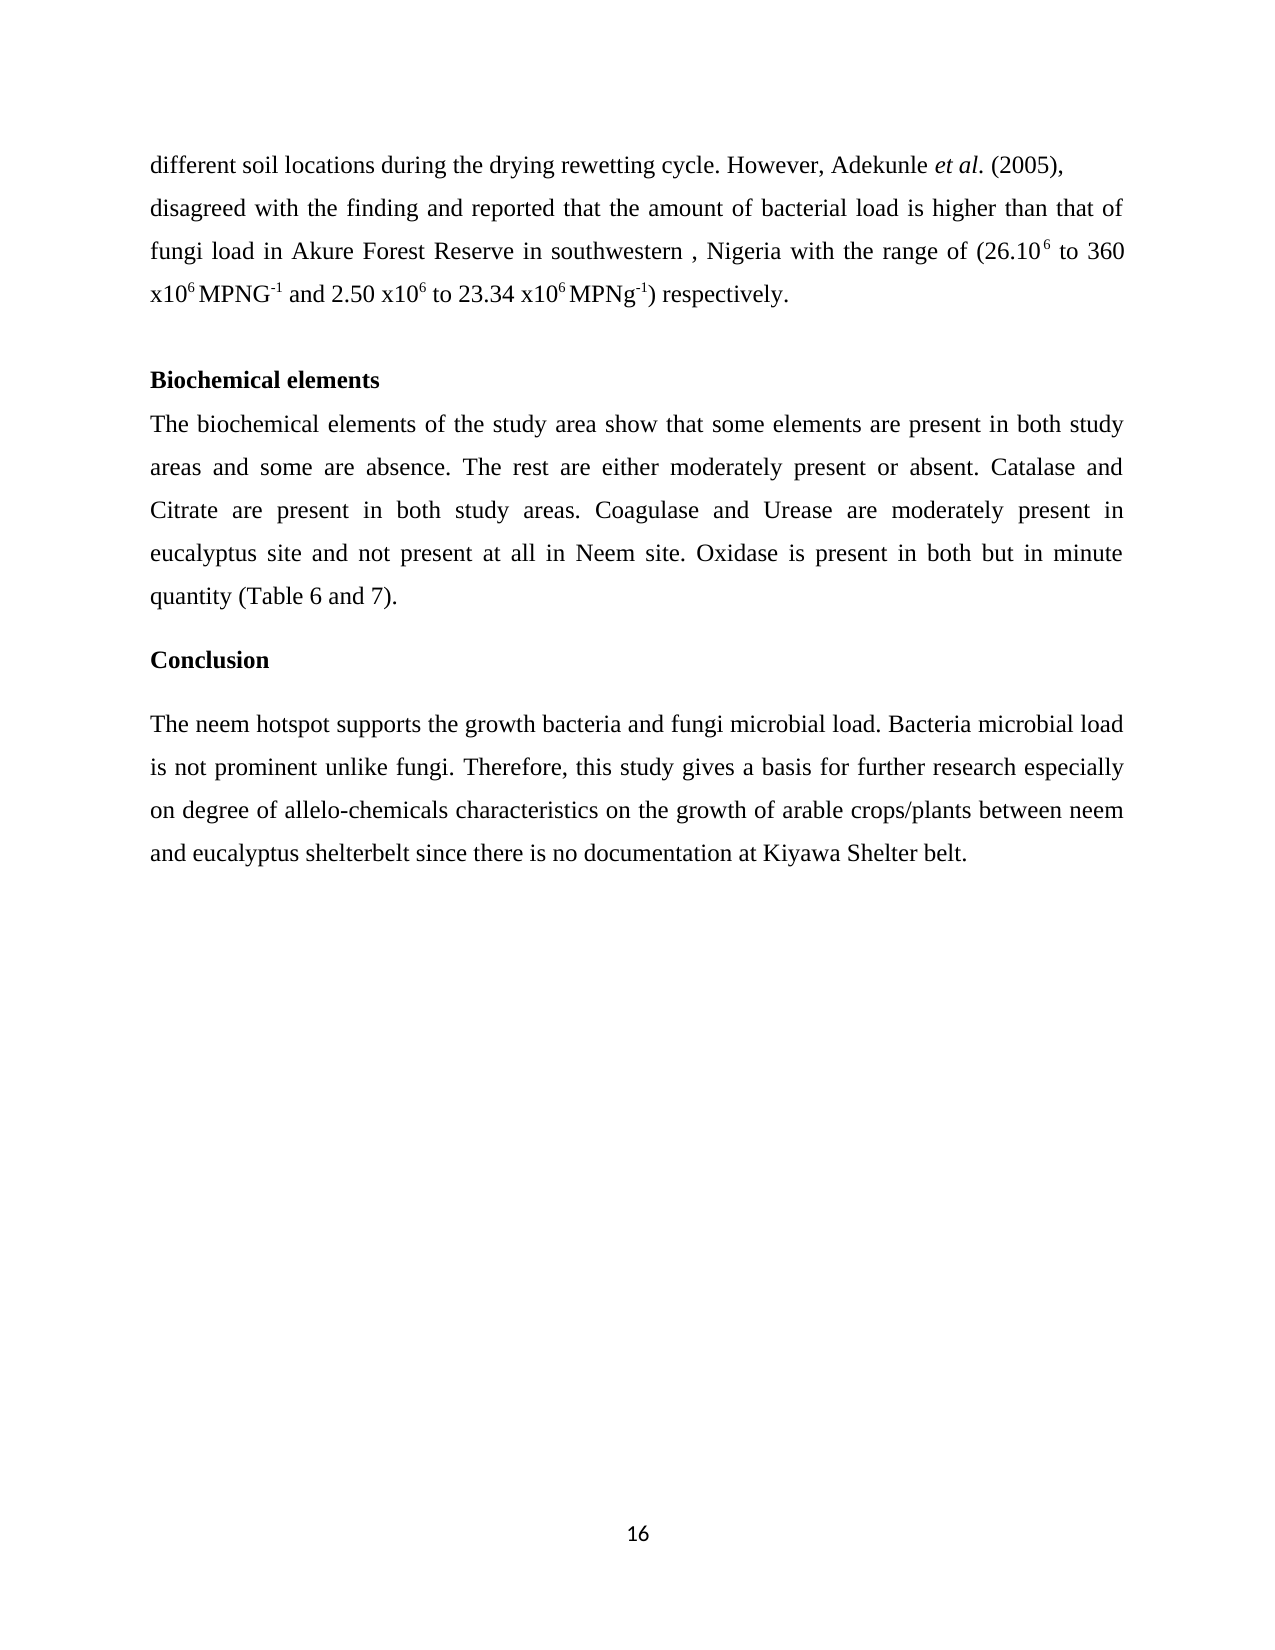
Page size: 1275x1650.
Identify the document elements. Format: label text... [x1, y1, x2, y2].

text different soil locations during the drying rewetting cycle. However, Adekunle et al. (2005), disagreed with the finding and reported that the amount of bacterial load is higher than that of fungi load in Akure Forest Reserve in southwestern , Nigeria with the range of (26.106 to 360 x106 MPNG-1 and 2.50 x106 to 23.34 x106 MPNg-1) respectively. [150, 150, 1125, 308]
text Conclusion [150, 645, 1125, 674]
text The neem hotspot supports the growth bacteria and fungi microbial load. Bacteria microbial load is not prominent unlike fungi. Therefore, this study gives a basis for further research especially on degree of allelo-chemicals characteristics on the growth of arable crops/plants between neem and eucalyptus shelterbelt since there is no documentation at Kiyawa Shelter belt. [150, 709, 1125, 867]
text Biochemical elements [150, 366, 1125, 394]
text The biochemical elements of the study area show that some elements are present in both study areas and some are absence. The rest are either moderately present or absent. Catalase and Citrate are present in both study areas. Coagulase and Urease are moderately present in eucalyptus site and not present at all in Neem site. Oxidase is present in both but in minute quantity (Table 6 and 7). [150, 409, 1125, 610]
